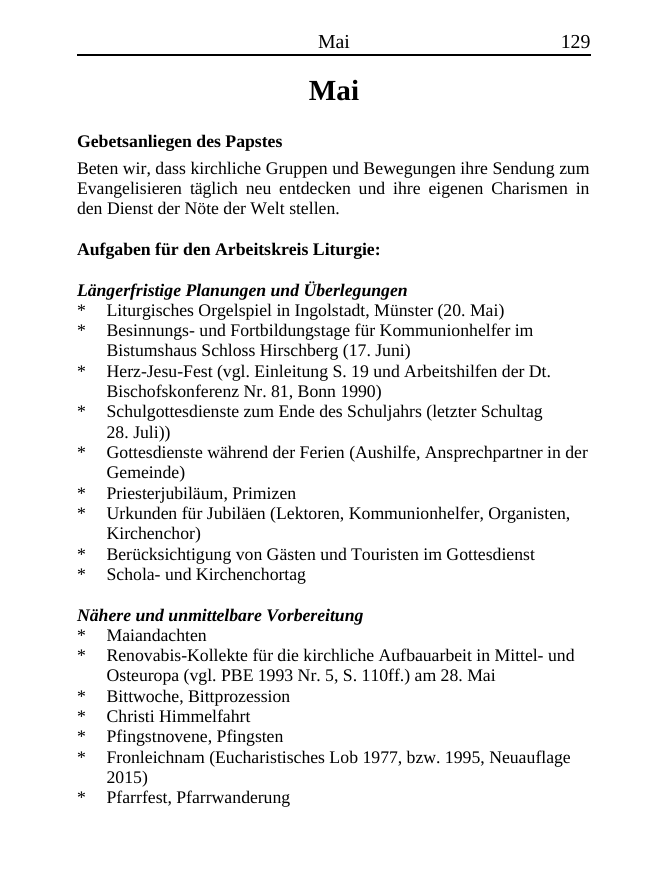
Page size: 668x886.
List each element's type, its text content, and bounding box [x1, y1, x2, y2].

text * Pfingstnovene, Pfingsten [77, 726, 591, 747]
text * Schola- und Kirchenchortag [77, 564, 591, 584]
text * Christi Himmelfahrt [77, 706, 591, 726]
text * Fronleichnam (Eucharistisches Lob 1977, bzw. 1995, Neuauflage 2015) [77, 747, 591, 787]
text Mai [77, 77, 591, 106]
text * Renovabis-Kollekte für die kirchliche Aufbauarbeit in Mittel- und Osteuropa (vgl. PBE 1993 Nr. 5, S. 110ff.) am 28. Mai [77, 645, 591, 686]
text * Pfarrfest, Pfarrwanderung [77, 787, 591, 807]
text Gebetsanliegen des Papstes [77, 131, 591, 151]
text * Schulgottesdienste zum Ende des Schuljahrs (letzter Schultag 28. Juli)) [77, 401, 591, 442]
text * Maiandachten [77, 625, 591, 645]
text * Liturgisches Orgelspiel in Ingolstadt, Münster (20. Mai) [77, 300, 591, 320]
text Aufgaben für den Arbeitskreis Liturgie: [77, 239, 591, 259]
text * Urkunden für Jubiläen (Lektoren, Kommunionhelfer, Organisten, Kirchenchor) [77, 503, 591, 543]
text * Gottesdienste während der Ferien (Aushilfe, Ansprechpartner in der Gemeinde) [77, 442, 591, 482]
text * Herz-Jesu-Fest (vgl. Einleitung S. 19 und Arbeitshilfen der Dt. Bischofskonferenz Nr. 81, Bonn 1990) [77, 361, 591, 401]
text Beten wir, dass kirchliche Gruppen und Bewegungen ihre Sendung zum Evangelisieren täglich neu entdecken und ihre eigenen Charismen in den Dienst der Nöte der Welt stellen. [77, 157, 591, 218]
text * Bittwoche, Bittprozession [77, 686, 591, 706]
text * Priesterjubiläum, Primizen [77, 482, 591, 503]
text Längerfristige Planungen und Überlegungen [77, 279, 591, 300]
text Nähere und unmittelbare Vorbereitung [77, 604, 591, 625]
text * Berücksichtigung von Gästen und Touristen im Gottesdienst [77, 543, 591, 564]
text * Besinnungs- und Fortbildungstage für Kommunionhelfer im Bistumshaus Schloss Hirschberg (17. Juni) [77, 320, 591, 361]
